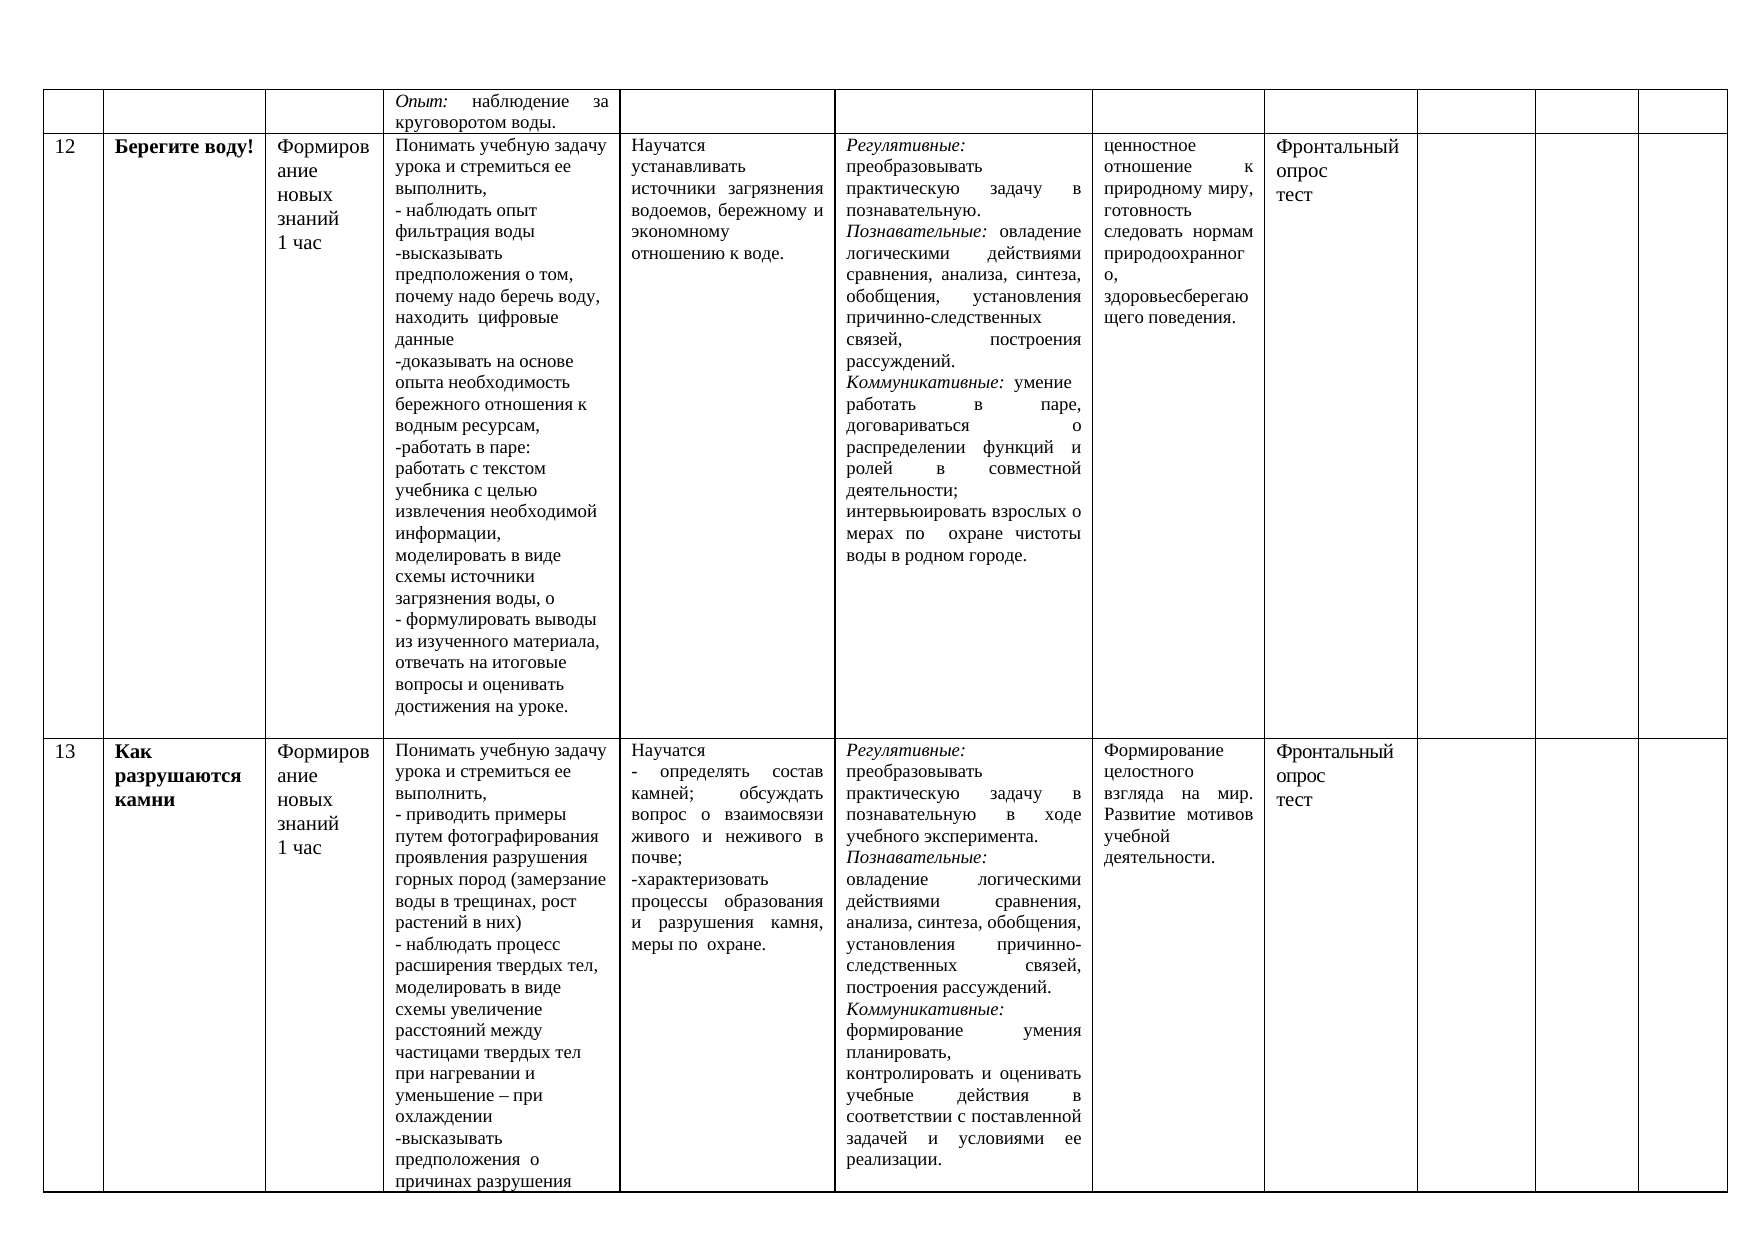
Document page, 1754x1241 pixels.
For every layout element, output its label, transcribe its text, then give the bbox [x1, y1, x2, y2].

table_cell [1639, 134, 1727, 738]
table_cell 12 [44, 134, 103, 738]
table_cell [1093, 90, 1264, 133]
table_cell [1265, 90, 1417, 133]
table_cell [266, 90, 383, 133]
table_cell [104, 90, 265, 133]
table_cell [1418, 90, 1535, 133]
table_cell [104, 739, 265, 1191]
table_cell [384, 739, 619, 1191]
table_cell ценностное отношение к природному миру, готовность следовать нормам природоохранного, здоровьесберегающего поведения. [1093, 134, 1264, 738]
table_cell Регулятивные: преобразовывать практическую задачу в познавательную. Познавательные: овладение логическими действиями сравнения, анализа, синтеза, обобщения, установления причинно-следственных связей, построения рассуждений. Коммуникативные: умение работать в паре, договариваться о распределении функций и ролей в совместной деятельности; интервьюировать взрослых о мерах по охране чистоты воды в родном городе. [836, 134, 1092, 738]
table_cell Понимать учебную задачу урока и стремиться ее выполнить, - наблюдать опыт фильтрация воды -высказывать предположения о том, почему надо беречь воду, находить цифровые данные -доказывать на основе опыта необходимость бережного отношения к водным ресурсам, -работать в паре: работать с текстом учебника с целью извлечения необходимой информации, моделировать в виде схемы источники загрязнения воды, о - формулировать выводы из изученного материала, отвечать на итоговые вопросы и оценивать достижения на уроке. [384, 134, 619, 738]
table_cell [836, 90, 1092, 133]
table_cell 13 [44, 739, 103, 1191]
table_cell [1639, 739, 1727, 1191]
table_cell [1536, 134, 1638, 738]
table_cell Берегите воду! [104, 134, 265, 738]
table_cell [621, 90, 834, 133]
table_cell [266, 739, 383, 1191]
table_cell Научатся устанавливать источники загрязнения водоемов, бережному и экономному отношению к воде. [621, 134, 834, 738]
table_cell [1639, 90, 1727, 133]
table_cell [621, 739, 834, 1191]
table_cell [1265, 739, 1417, 1191]
table_cell [1418, 134, 1535, 738]
table_cell Формирование новых знаний 1 час [266, 134, 383, 738]
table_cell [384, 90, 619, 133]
table_cell [1418, 739, 1535, 1191]
table_cell Фронтальный опрос тест [1265, 134, 1417, 738]
table_cell [1536, 90, 1638, 133]
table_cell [836, 739, 1092, 1191]
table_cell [1093, 739, 1264, 1191]
table_cell 11 [44, 90, 103, 133]
table_cell [1536, 739, 1638, 1191]
